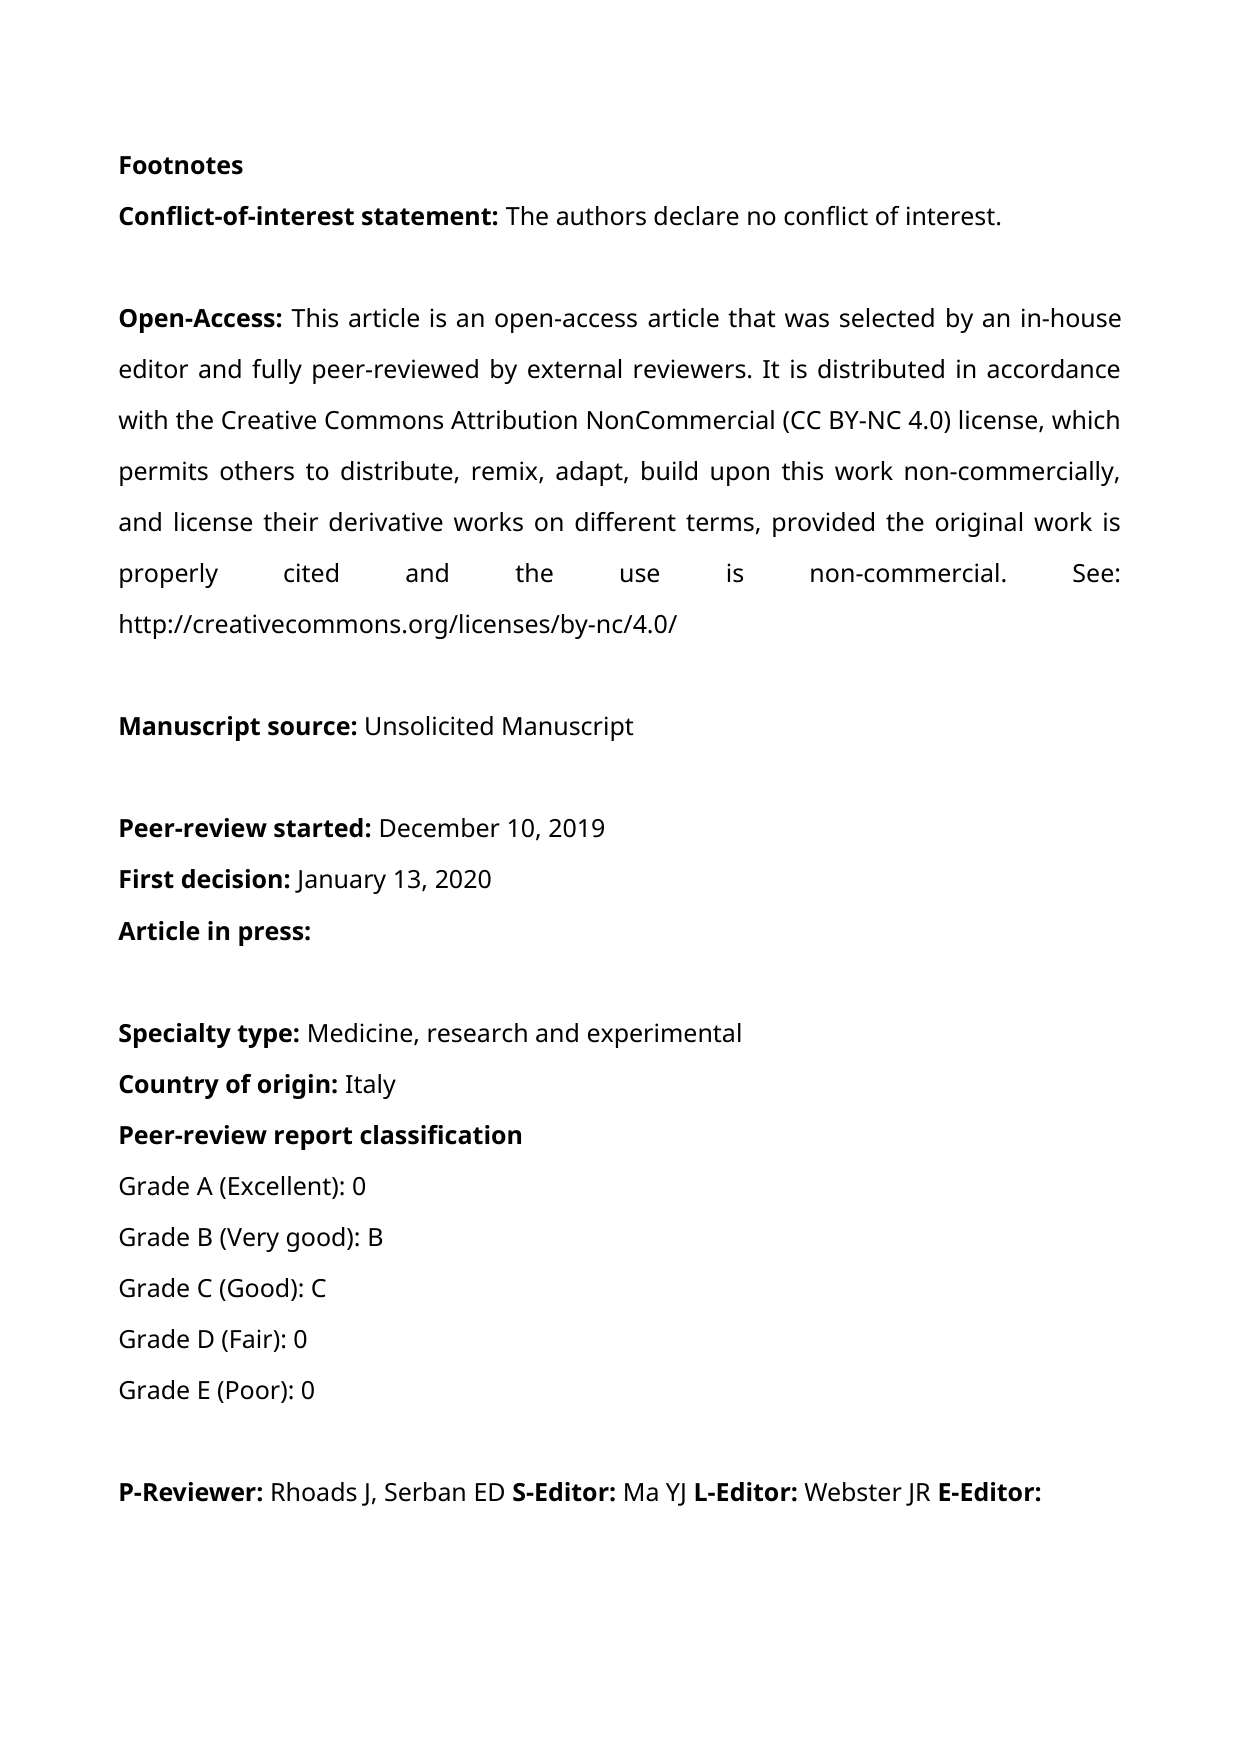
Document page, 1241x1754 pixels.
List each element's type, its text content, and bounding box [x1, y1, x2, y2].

text Manuscript source: Unsolicited Manuscript [118, 709, 1122, 743]
text First decision: January 13, 2020 [118, 862, 1122, 896]
text Peer-review started: December 10, 2019 [118, 811, 1122, 845]
text Grade D (Fair): 0 [118, 1322, 1122, 1356]
text Peer-review report classification [118, 1117, 1122, 1151]
text Open-Access: This article is an open-access article that was selected by an in-house editor and fully peer-reviewed by external reviewers. It is distributed in accordance with the Creative Commons Attribution NonCommercial (CC BY-NC 4.0) license, which permits others to distribute, remix, adapt, build upon this work non-commercially, and license their derivative works on different terms, provided the original work is properly cited and the use is non-commercial. See: http://creativecommons.org/licenses/by-nc/4.0/ [118, 301, 1122, 641]
text Grade A (Excellent): 0 [118, 1168, 1122, 1202]
text Country of origin: Italy [118, 1066, 1122, 1100]
text P-Reviewer: Rhoads J, Serban ED S-Editor: Ma YJ L-Editor: Webster JR E-Editor: [118, 1475, 1109, 1509]
text Grade C (Good): C [118, 1271, 1122, 1304]
text Grade E (Poor): 0 [118, 1373, 1122, 1407]
text Conflict-of-interest statement: The authors declare no conflict of interest. [118, 199, 1122, 233]
text Grade B (Very good): B [118, 1219, 1122, 1253]
text Specialty type: Medicine, research and experimental [118, 1015, 1122, 1049]
text Article in press: [118, 913, 1122, 947]
text Footnotes [118, 148, 1122, 182]
